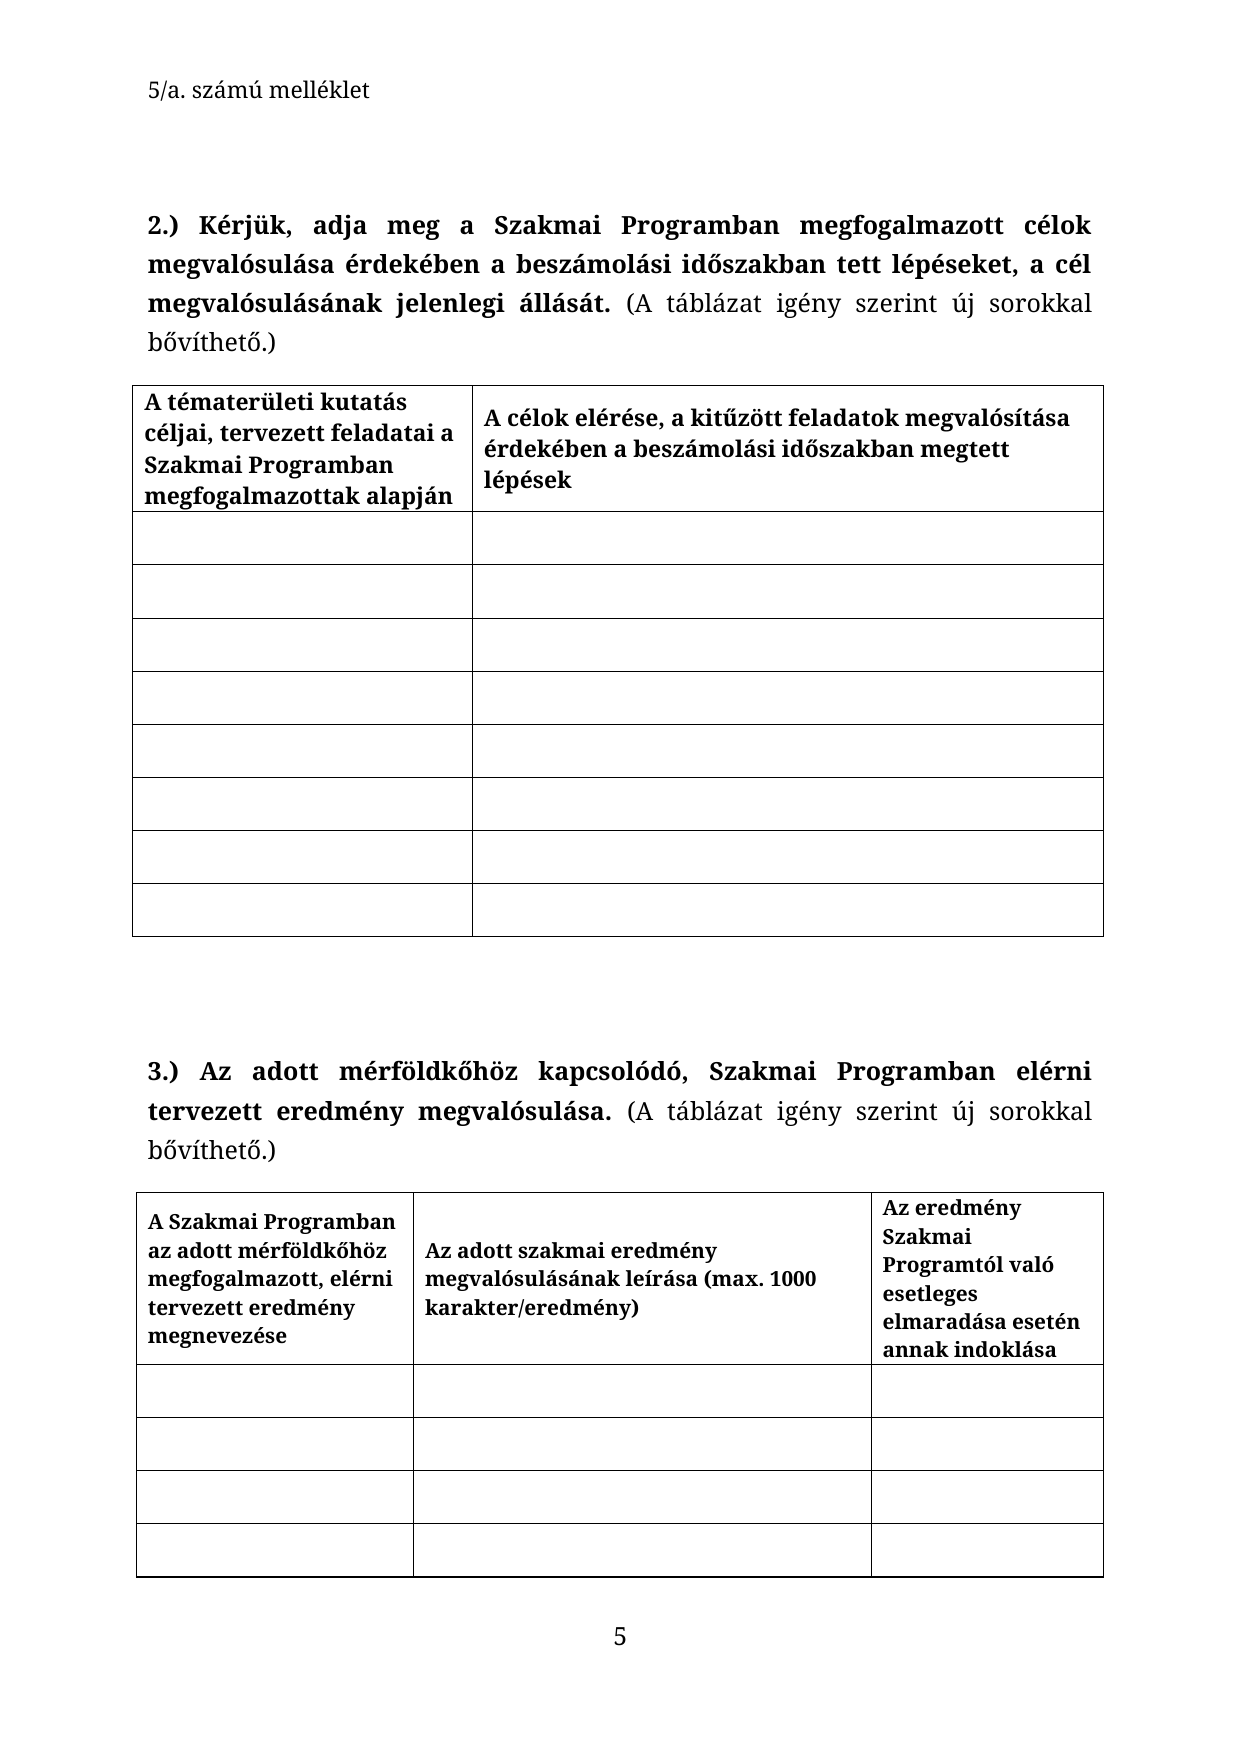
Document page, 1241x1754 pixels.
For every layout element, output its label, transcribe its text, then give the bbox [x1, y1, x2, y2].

table_cell [473, 565, 1103, 617]
table_header Az eredmény Szakmai Programtól való esetleges elmaradása esetén annak indoklása [872, 1193, 1103, 1364]
table_cell [137, 1471, 413, 1523]
table_cell [473, 512, 1103, 564]
table_cell [872, 1365, 1103, 1417]
table_cell [133, 619, 472, 671]
table_cell [133, 725, 472, 777]
table_cell [473, 831, 1103, 883]
table_header A célok elérése, a kitűzött feladatok megvalósítása érdekében a beszámolási időszakban megtett lépések [473, 386, 1103, 511]
table_cell [872, 1524, 1103, 1576]
table_cell [133, 884, 472, 936]
table_cell [473, 672, 1103, 724]
table_cell [137, 1418, 413, 1470]
text 2.) Kérjük, adja meg a Szakmai Programban megfogalmazott célok megvalósulása érdekében a beszámolási időszakban tett lépéseket, a cél megvalósulásának jelenlegi állását. (A táblázat igény szerint új sorokkal bővíthető.) [148, 208, 1093, 359]
table_header A tématerületi kutatás céljai, tervezett feladatai a Szakmai Programban megfogalmazottak alapján [133, 386, 472, 511]
table_cell [133, 565, 472, 617]
table_cell [133, 778, 472, 830]
table_cell [473, 725, 1103, 777]
table_cell [473, 619, 1103, 671]
table_cell [133, 672, 472, 724]
table_cell [133, 512, 472, 564]
table_cell [137, 1365, 413, 1417]
text 3.) Az adott mérföldkőhöz kapcsolódó, Szakmai Programban elérni tervezett eredmény megvalósulása. (A táblázat igény szerint új sorokkal bővíthető.) [148, 1054, 1093, 1166]
table_cell [473, 778, 1103, 830]
table_cell [473, 884, 1103, 936]
table_cell [414, 1418, 871, 1470]
table_cell [137, 1524, 413, 1576]
table_cell [414, 1365, 871, 1417]
table_header A Szakmai Programban az adott mérföldkőhöz megfogalmazott, elérni tervezett eredmény megnevezése [137, 1193, 413, 1364]
table_cell [133, 831, 472, 883]
table_cell [414, 1524, 871, 1576]
table_cell [414, 1471, 871, 1523]
table_cell [872, 1418, 1103, 1470]
table_cell [872, 1471, 1103, 1523]
table_header Az adott szakmai eredmény megvalósulásának leírása (max. 1000 karakter/eredmény) [414, 1193, 871, 1364]
